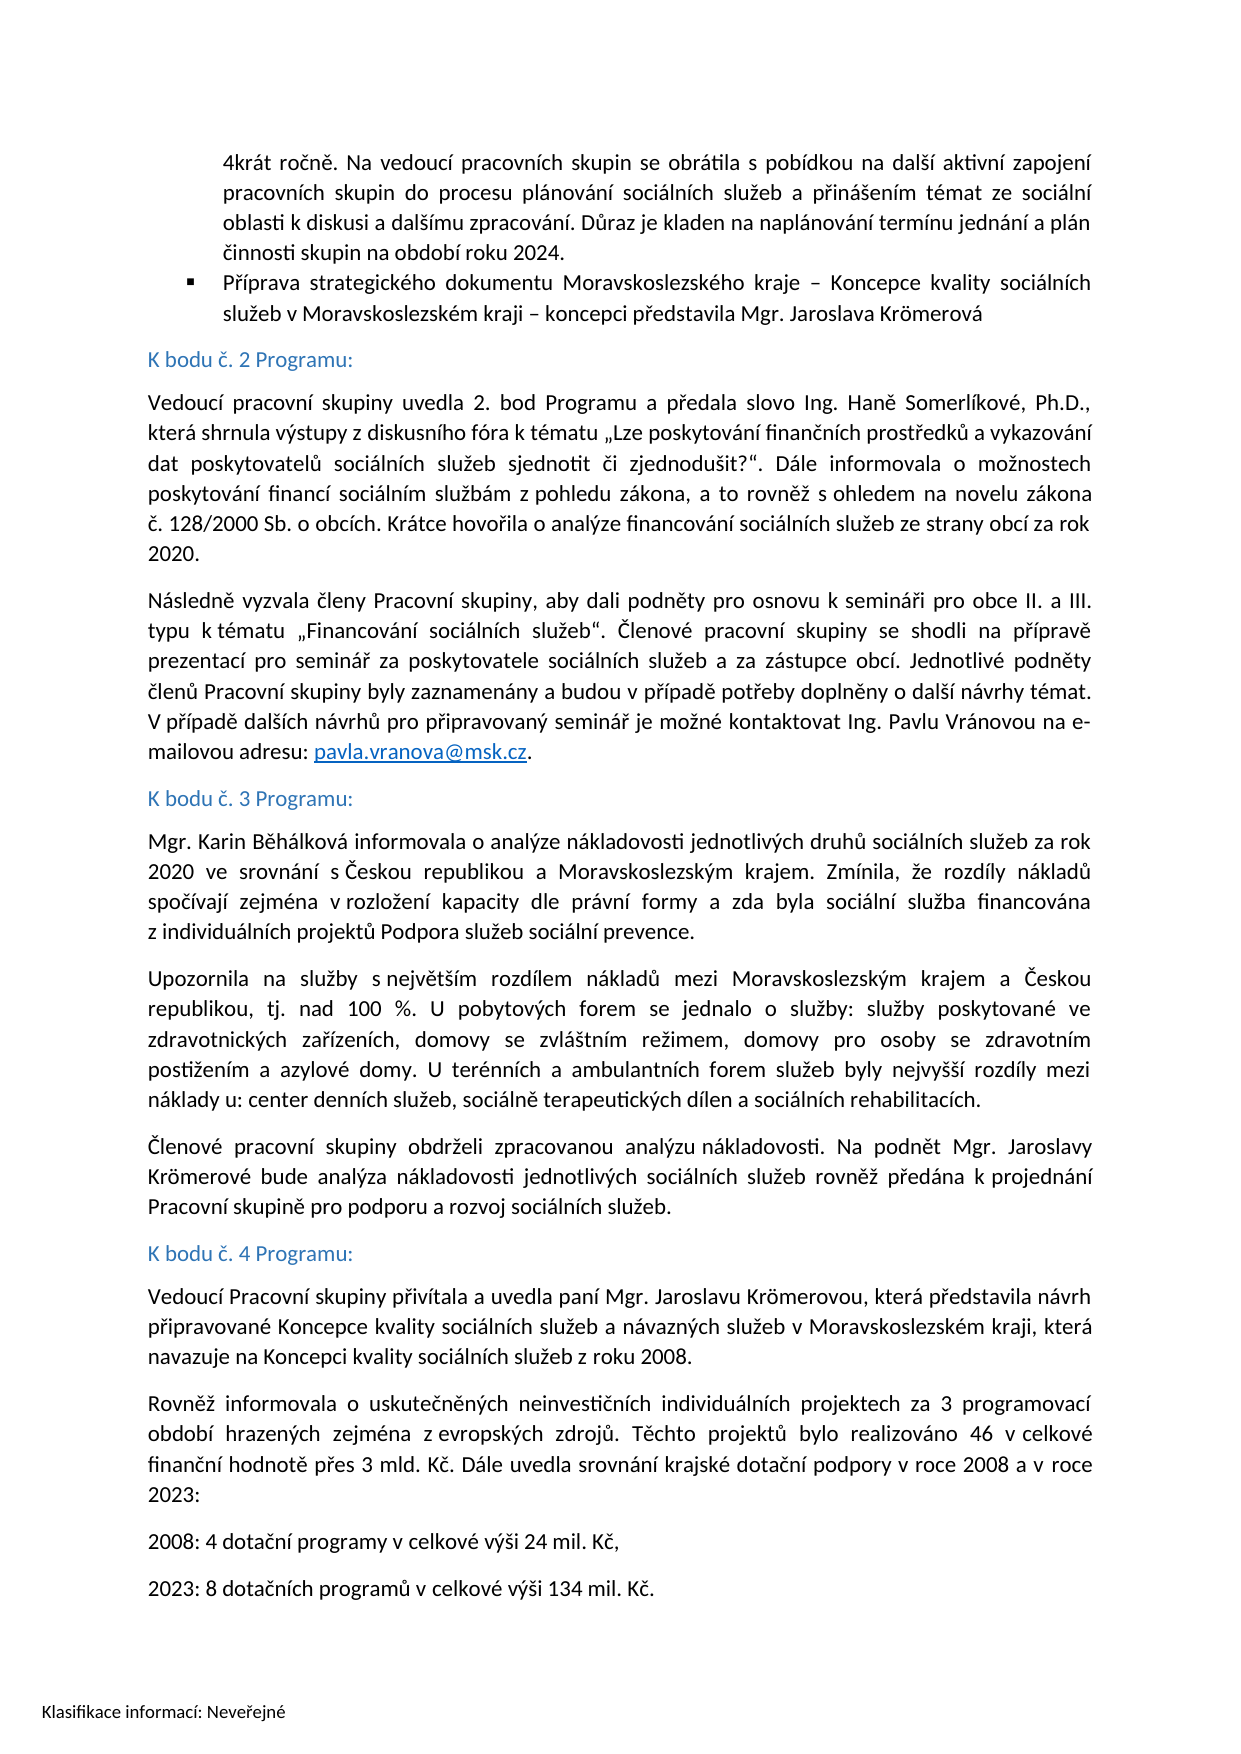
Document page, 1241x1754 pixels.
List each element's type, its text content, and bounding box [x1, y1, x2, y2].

text Následně vyzvala členy Pracovní skupiny, aby dali podněty pro osnovu k semináři pro obce II. a III. typu k tématu „Financování sociálních služeb“. Členové pracovní skupiny se shodli na přípravě prezentací pro seminář za poskytovatele sociálních služeb a za zástupce obcí. Jednotlivé podněty členů Pracovní skupiny byly zaznamenány a budou v případě potřeby doplněny o další návrhy témat. V případě dalších návrhů pro připravovaný seminář je možné kontaktovat Ing. Pavlu Vránovou na e-mailovou adresu: pavla.vranova@msk.cz. [148, 586, 1093, 765]
subtitle K bodu č. 3 Programu: [148, 784, 1093, 812]
text Mgr. Karin Běhálková informovala o analýze nákladovosti jednotlivých druhů sociálních služeb za rok 2020 ve srovnání s Českou republikou a Moravskoslezským krajem. Zmínila, že rozdíly nákladů spočívají zejména v rozložení kapacity dle právní formy a zda byla sociální služba financována z individuálních projektů Podpora služeb sociální prevence. [148, 827, 1093, 945]
text Členové pracovní skupiny obdrželi zpracovanou analýzu nákladovosti. Na podnět Mgr. Jaroslavy Krömerové bude analýza nákladovosti jednotlivých sociálních služeb rovněž předána k projednání Pracovní skupině pro podporu a rozvoj sociálních služeb. [148, 1132, 1093, 1220]
text 2008: 4 dotační programy v celkové výši 24 mil. Kč, [148, 1527, 1093, 1555]
text Rovněž informovala o uskutečněných neinvestičních individuálních projektech za 3 programovací období hrazených zejména z evropských zdrojů. Těchto projektů bylo realizováno 46 v celkové finanční hodnotě přes 3 mld. Kč. Dále uvedla srovnání krajské dotační podpory v roce 2008 a v roce 2023: [148, 1389, 1093, 1508]
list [185, 148, 1093, 266]
text 2023: 8 dotačních programů v celkové výši 134 mil. Kč. [148, 1574, 1093, 1602]
text Vedoucí pracovní skupiny uvedla 2. bod Programu a předala slovo Ing. Haně Somerlíkové, Ph.D., která shrnula výstupy z diskusního fóra k tématu „Lze poskytování finančních prostředků a vykazování dat poskytovatelů sociálních služeb sjednotit či zjednodušit?“. Dále informovala o možnostech poskytování financí sociálním službám z pohledu zákona, a to rovněž s ohledem na novelu zákona č. 128/2000 Sb. o obcích. Krátce hovořila o analýze financování sociálních služeb ze strany obcí za rok 2020. [148, 388, 1093, 567]
subtitle K bodu č. 4 Programu: [148, 1239, 1093, 1267]
list Příprava strategického dokumentu Moravskoslezského kraje – Koncepce kvality sociálních služeb v Moravskoslezském kraji – koncepci představila Mgr. Jaroslava Krömerová [185, 268, 1093, 327]
text Vedoucí Pracovní skupiny přivítala a uvedla paní Mgr. Jaroslavu Krömerovou, která představila návrh připravované Koncepce kvality sociálních služeb a návazných služeb v Moravskoslezském kraji, která navazuje na Koncepci kvality sociálních služeb z roku 2008. [148, 1282, 1093, 1370]
text Upozornila na služby s největším rozdílem nákladů mezi Moravskoslezským krajem a Českou republikou, tj. nad 100 %. U pobytových forem se jednalo o služby: služby poskytované ve zdravotnických zařízeních, domovy se zvláštním režimem, domovy pro osoby se zdravotním postižením a azylové domy. U terénních a ambulantních forem služeb byly nejvyšší rozdíly mezi náklady u: center denních služeb, sociálně terapeutických dílen a sociálních rehabilitacích. [148, 964, 1093, 1113]
subtitle K bodu č. 2 Programu: [148, 346, 1093, 373]
